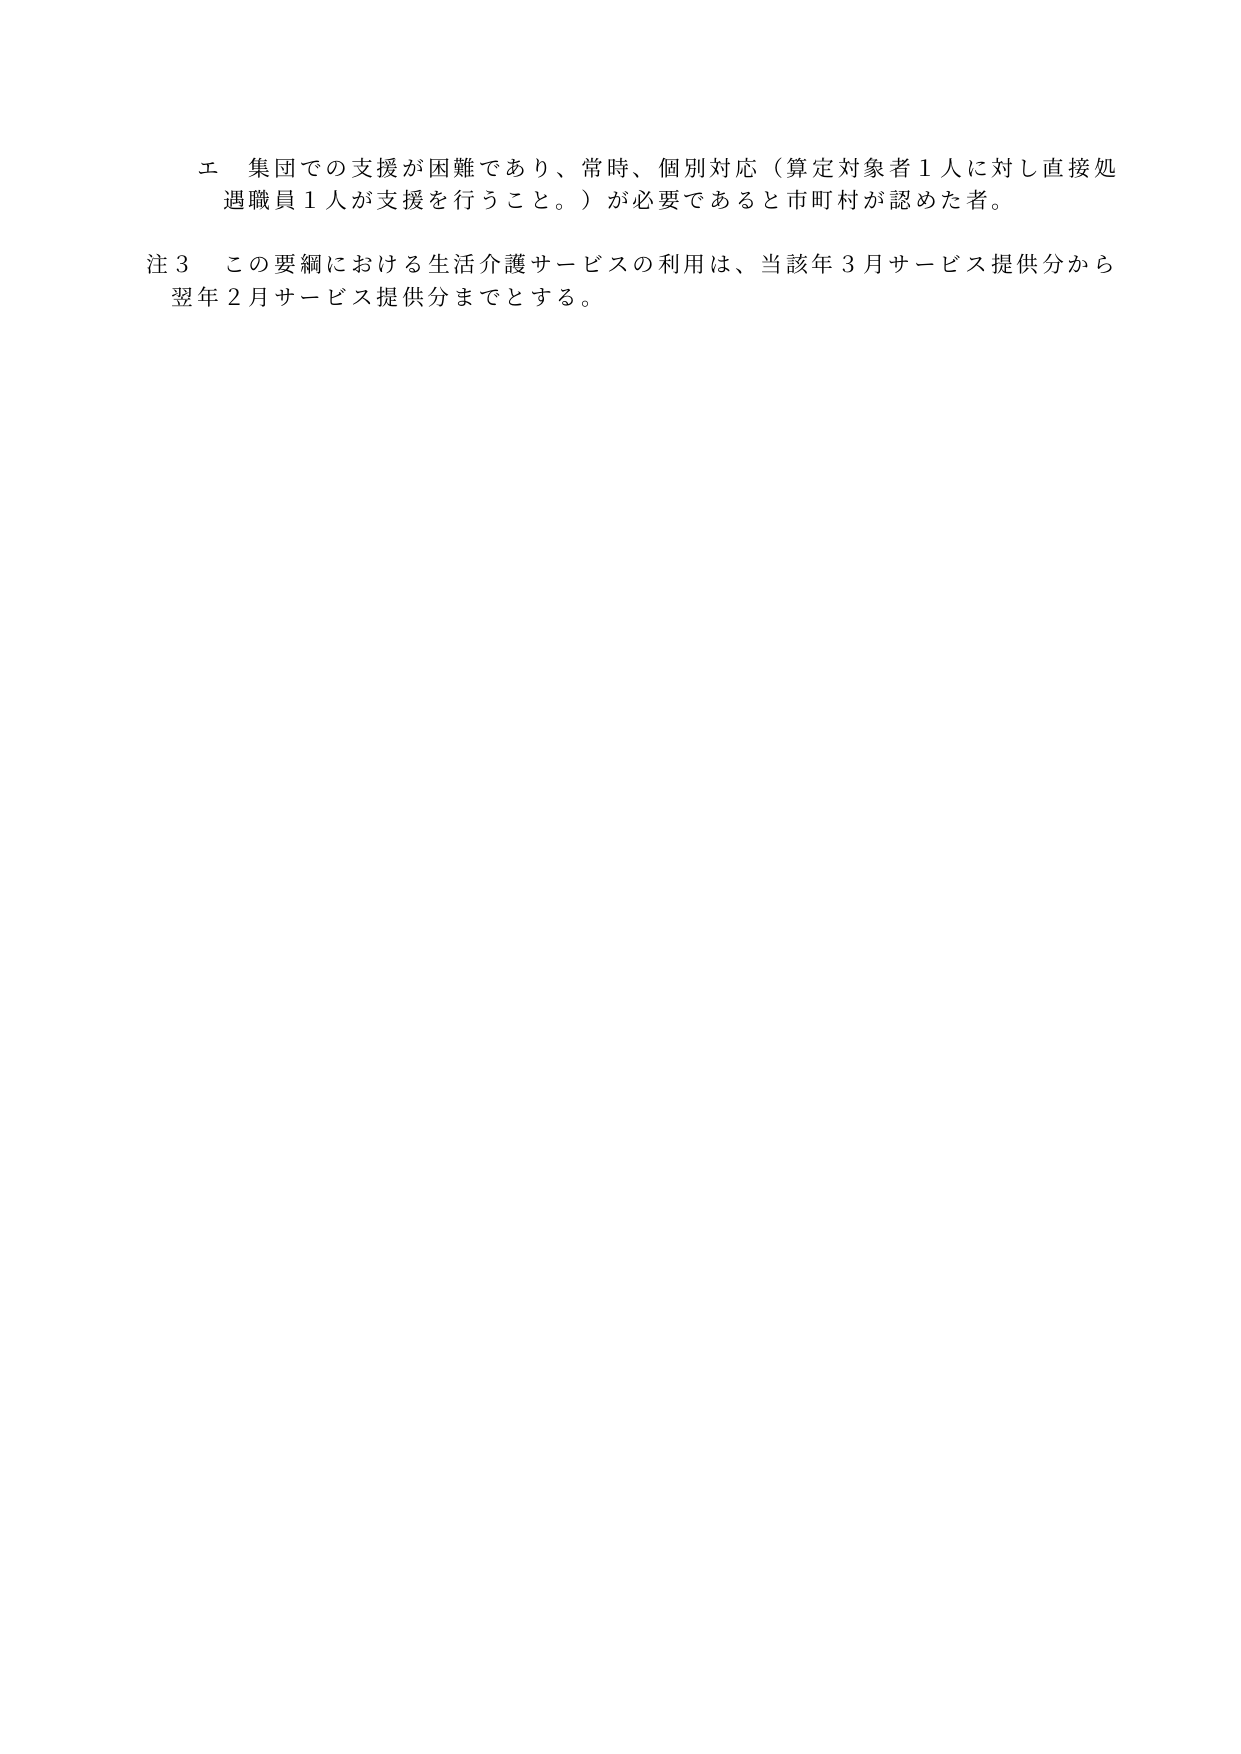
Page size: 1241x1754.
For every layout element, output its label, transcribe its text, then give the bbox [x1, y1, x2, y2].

text 注３ この要綱における生活介護サービスの利用は、当該年３月サービス提供分から翌年２月サービス提供分までとする。 [120, 247, 1120, 312]
text エ 集団での支援が困難であり、常時、個別対応（算定対象者１人に対し直接処遇職員１人が支援を行うこと。）が必要であると市町村が認めた者。 [120, 150, 1120, 215]
